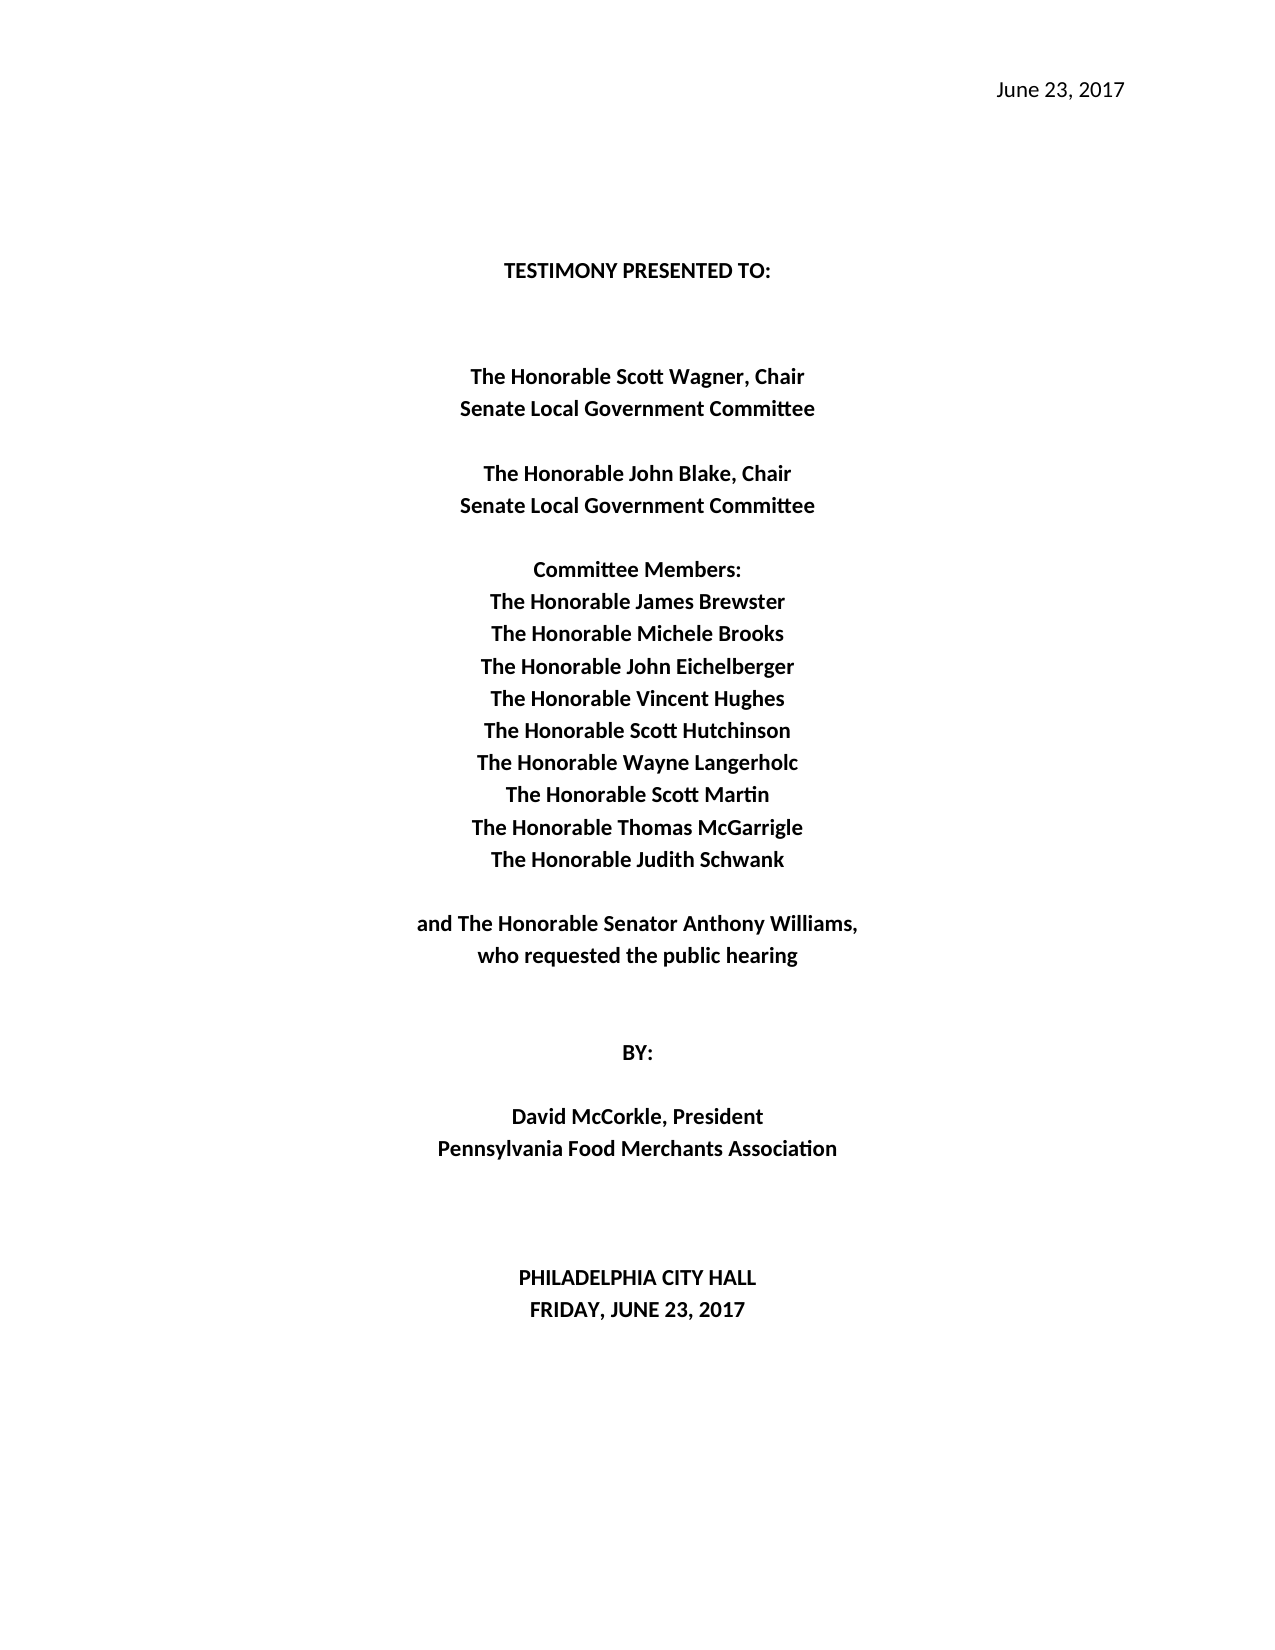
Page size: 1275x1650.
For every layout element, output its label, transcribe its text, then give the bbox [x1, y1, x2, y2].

text TESTIMONY PRESENTED TO: [150, 256, 1125, 284]
text Senate Local Government Committee [150, 491, 1125, 519]
text Senate Local Government Committee [150, 394, 1125, 422]
text Pennsylvania Food Merchants Association [150, 1134, 1125, 1163]
text The Honorable Scott Wagner, Chair [150, 362, 1125, 390]
text The Honorable John Blake, Chair [150, 459, 1125, 487]
text BY: [150, 1038, 1125, 1066]
text The Honorable Scott Martin [150, 781, 1125, 808]
text The Honorable John Eichelberger [150, 652, 1125, 680]
text The Honorable James Brewster [150, 587, 1125, 615]
text who requested the public hearing [150, 941, 1125, 969]
text The Honorable Judith Schwank [150, 845, 1125, 873]
text The Honorable Scott Hutchinson [150, 716, 1125, 744]
text David McCorkle, President [150, 1102, 1125, 1130]
text The Honorable Vincent Hughes [150, 684, 1125, 712]
text The Honorable Thomas McGarrigle [150, 813, 1125, 841]
text FRIDAY, JUNE 23, 2017 [150, 1296, 1125, 1323]
text The Honorable Wayne Langerholc [150, 748, 1125, 776]
text Committee Members: [150, 555, 1125, 583]
text The Honorable Michele Brooks [150, 619, 1125, 648]
text and The Honorable Senator Anthony Williams, [150, 909, 1125, 937]
text PHILADELPHIA CITY HALL [150, 1263, 1125, 1291]
